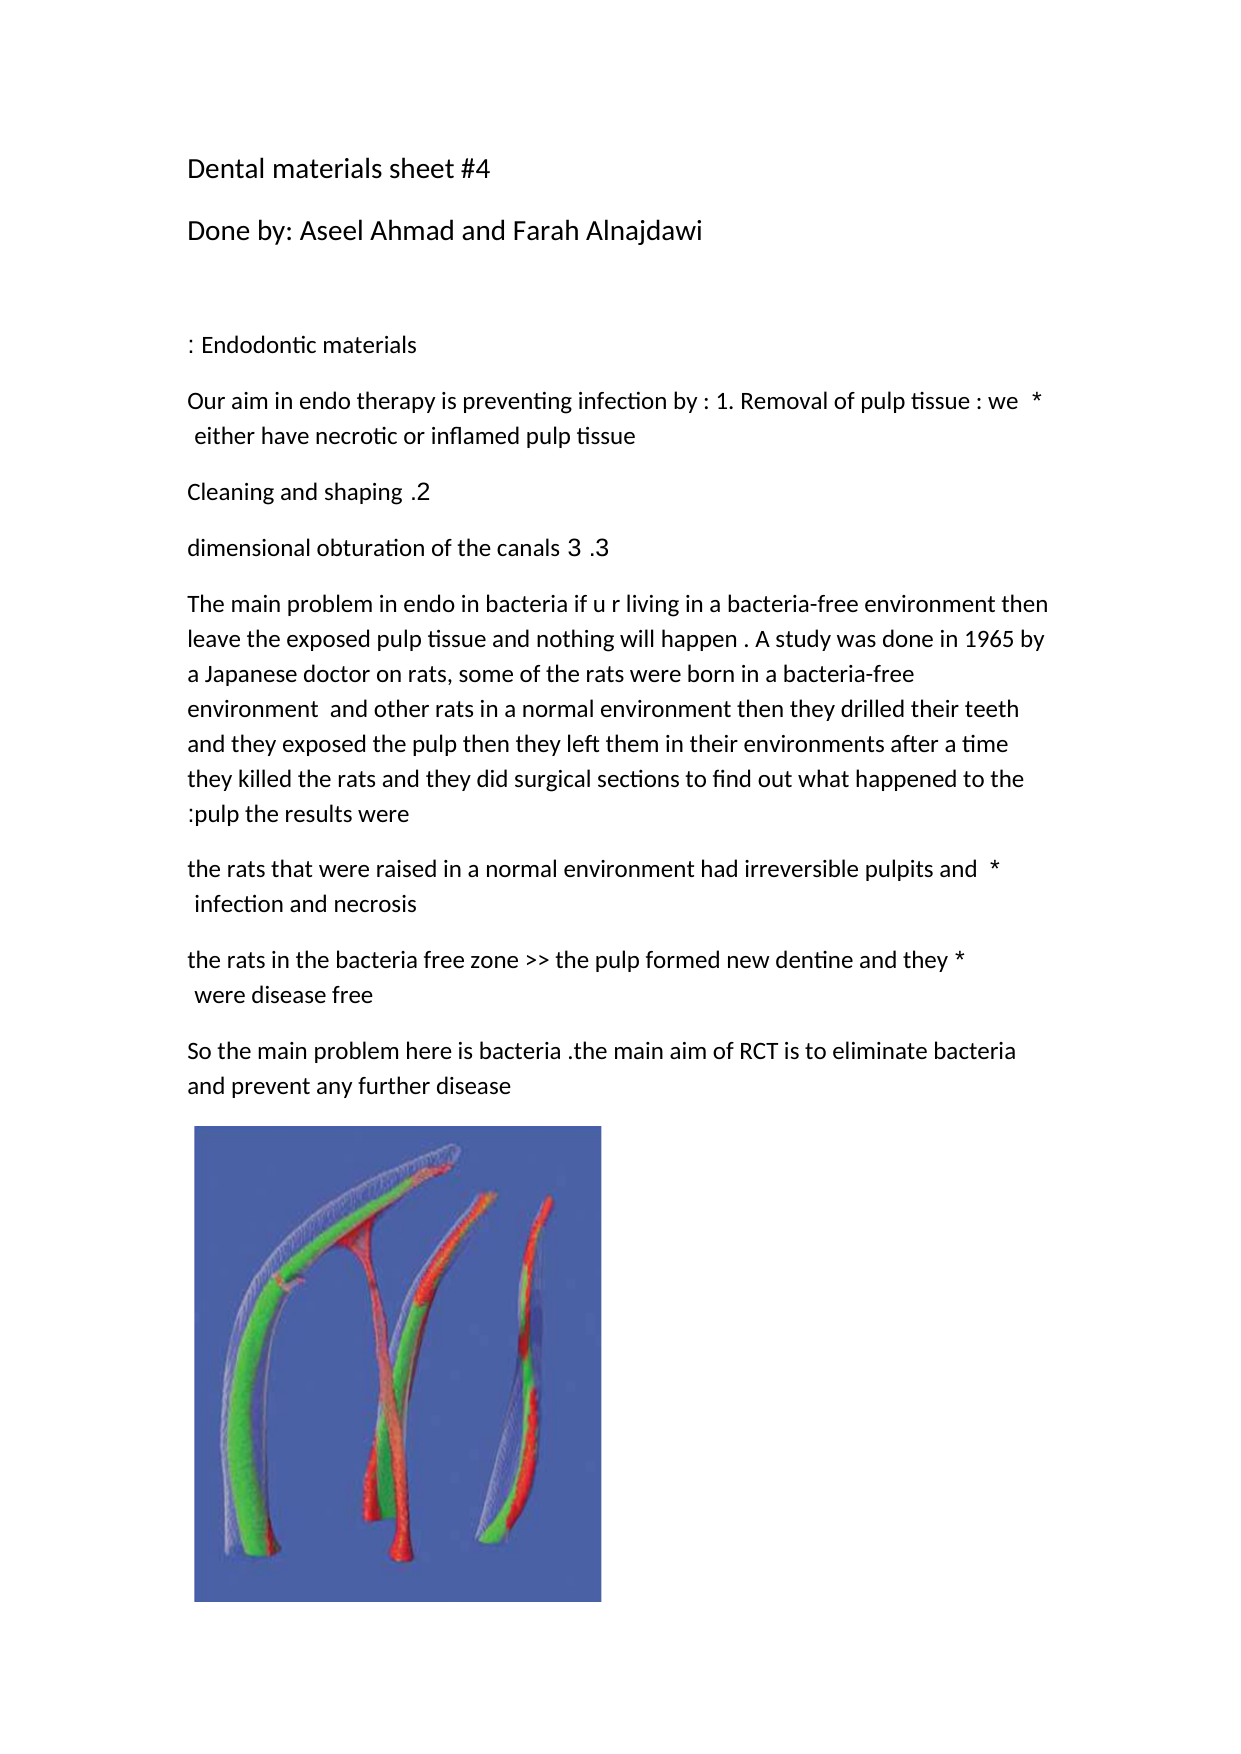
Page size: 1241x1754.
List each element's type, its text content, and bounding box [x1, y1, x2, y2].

text Endodontic materials : [187, 329, 1053, 360]
text *the rats in the bacteria free zone >> the pulp formed new dentine and they were disease free [187, 944, 1053, 1010]
text So the main problem here is bacteria .the main aim of RCT is to eliminate bacteria and prevent any further disease [187, 1035, 1053, 1101]
text 3. 3 dimensional obturation of the canals [187, 532, 1053, 562]
text *the rats that were raised in a normal environment had irreversible pulpits and infection and necrosis [187, 853, 1053, 919]
text * Our aim in endo therapy is preventing infection by : 1. Removal of pulp tissue : we either have necrotic or inflamed pulp tissue [187, 385, 1053, 451]
text 2. Cleaning and shaping [187, 476, 1053, 507]
text The main problem in endo in bacteria if u r living in a bacteria-free environment then leave the exposed pulp tissue and nothing will happen . A study was done in 1965 by a Japanese doctor on rats, some of the rats were born in a bacteria-free environment and other rats in a normal environment then they drilled their teeth and they exposed the pulp then they left them in their environments after a time they killed the rats and they did surgical sections to find out what happened to the pulp the results were: [187, 588, 1053, 828]
text Done by: Aseel Ahmad and Farah Alnajdawi [187, 212, 1053, 247]
picture [194, 1126, 602, 1602]
text Dental materials sheet #4 [187, 150, 1053, 186]
